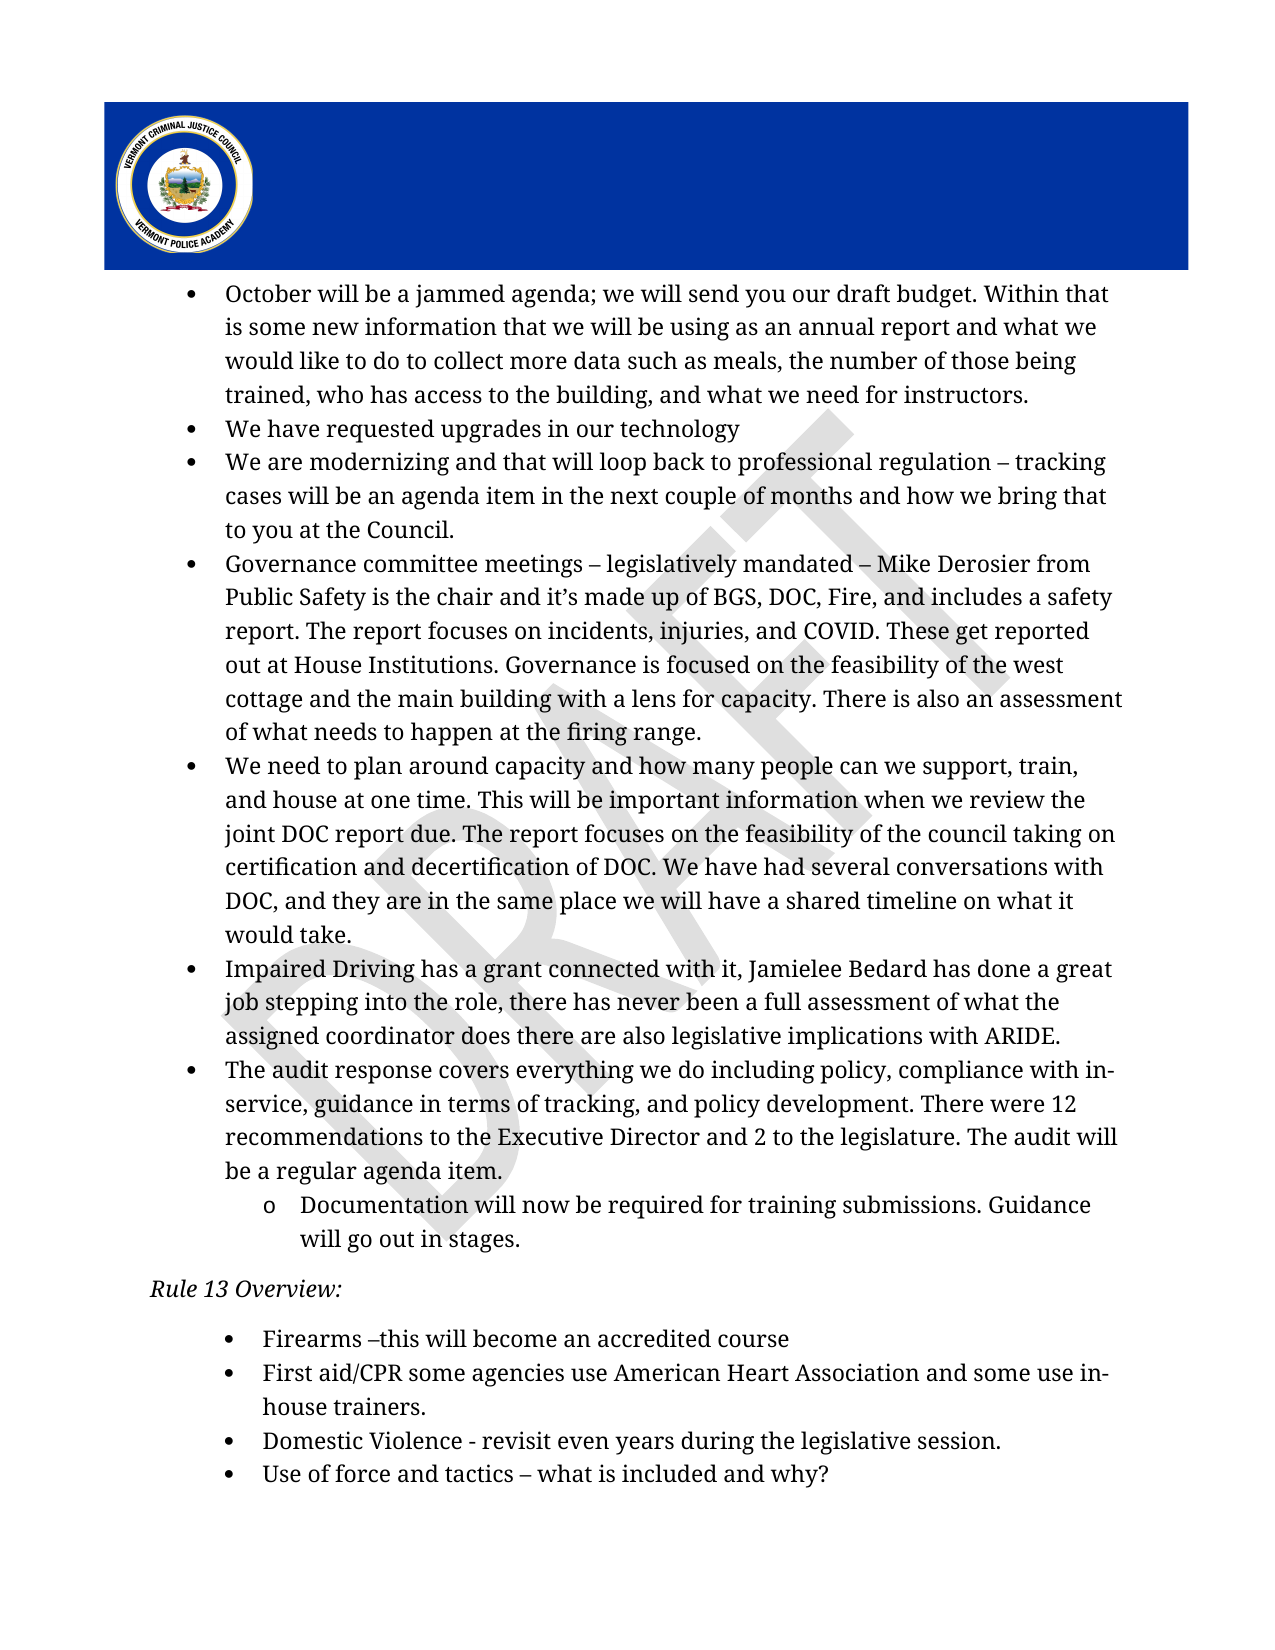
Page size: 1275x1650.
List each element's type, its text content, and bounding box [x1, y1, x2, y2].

list Impaired Driving has a grant connected with it, Jamielee Bedard has done a great job stepping into the role, there has never been a full assessment of what the assigned coordinator does there are also legislative implications with ARIDE. [187, 952, 1125, 1051]
list We have requested upgrades in our technology [187, 412, 1125, 444]
list Firearms –this will become an accredited course [225, 1323, 1125, 1355]
list We need to plan around capacity and how many people can we support, train, and house at one time. This will be important information when we review the joint DOC report due. The report focuses on the feasibility of the council taking on certification and decertification of DOC. We have had several conversations with DOC, and they are in the same place we will have a shared timeline on what it would take. [187, 750, 1125, 950]
list Documentation will now be required for training submissions. Guidance will go out in stages. [262, 1189, 1125, 1254]
list We are modernizing and that will loop back to professional regulation – tracking cases will be an agenda item in the next couple of months and how we bring that to you at the Council. [187, 446, 1125, 545]
list Domestic Violence - revisit even years during the legislative session. [225, 1425, 1125, 1456]
text Rule 13 Overview: [150, 1273, 1125, 1304]
list Use of force and tactics – what is included and why? [225, 1458, 1125, 1490]
list October will be a jammed agenda; we will send you our draft budget. Within that is some new information that we will be using as an annual report and what we would like to do to collect more data such as meals, the number of those being trained, who has access to the building, and what we need for instructors. [187, 270, 1125, 410]
list The audit response covers everything we do including policy, compliance with in-service, guidance in terms of tracking, and policy development. There were 12 recommendations to the Executive Director and 2 to the legislature. The audit will be a regular agenda item. [187, 1054, 1125, 1186]
list Governance committee meetings – legislatively mandated – Mike Derosier from Public Safety is the chair and it’s made up of BGS, DOC, Fire, and includes a safety report. The report focuses on incidents, injuries, and COVID. These get reported out at House Institutions. Governance is focused on the feasibility of the west cottage and the main building with a lens for capacity. There is also an assessment of what needs to happen at the firing range. [187, 547, 1125, 747]
picture [115, 115, 253, 253]
list First aid/CPR some agencies use American Heart Association and some use in-house trainers. [225, 1357, 1125, 1422]
